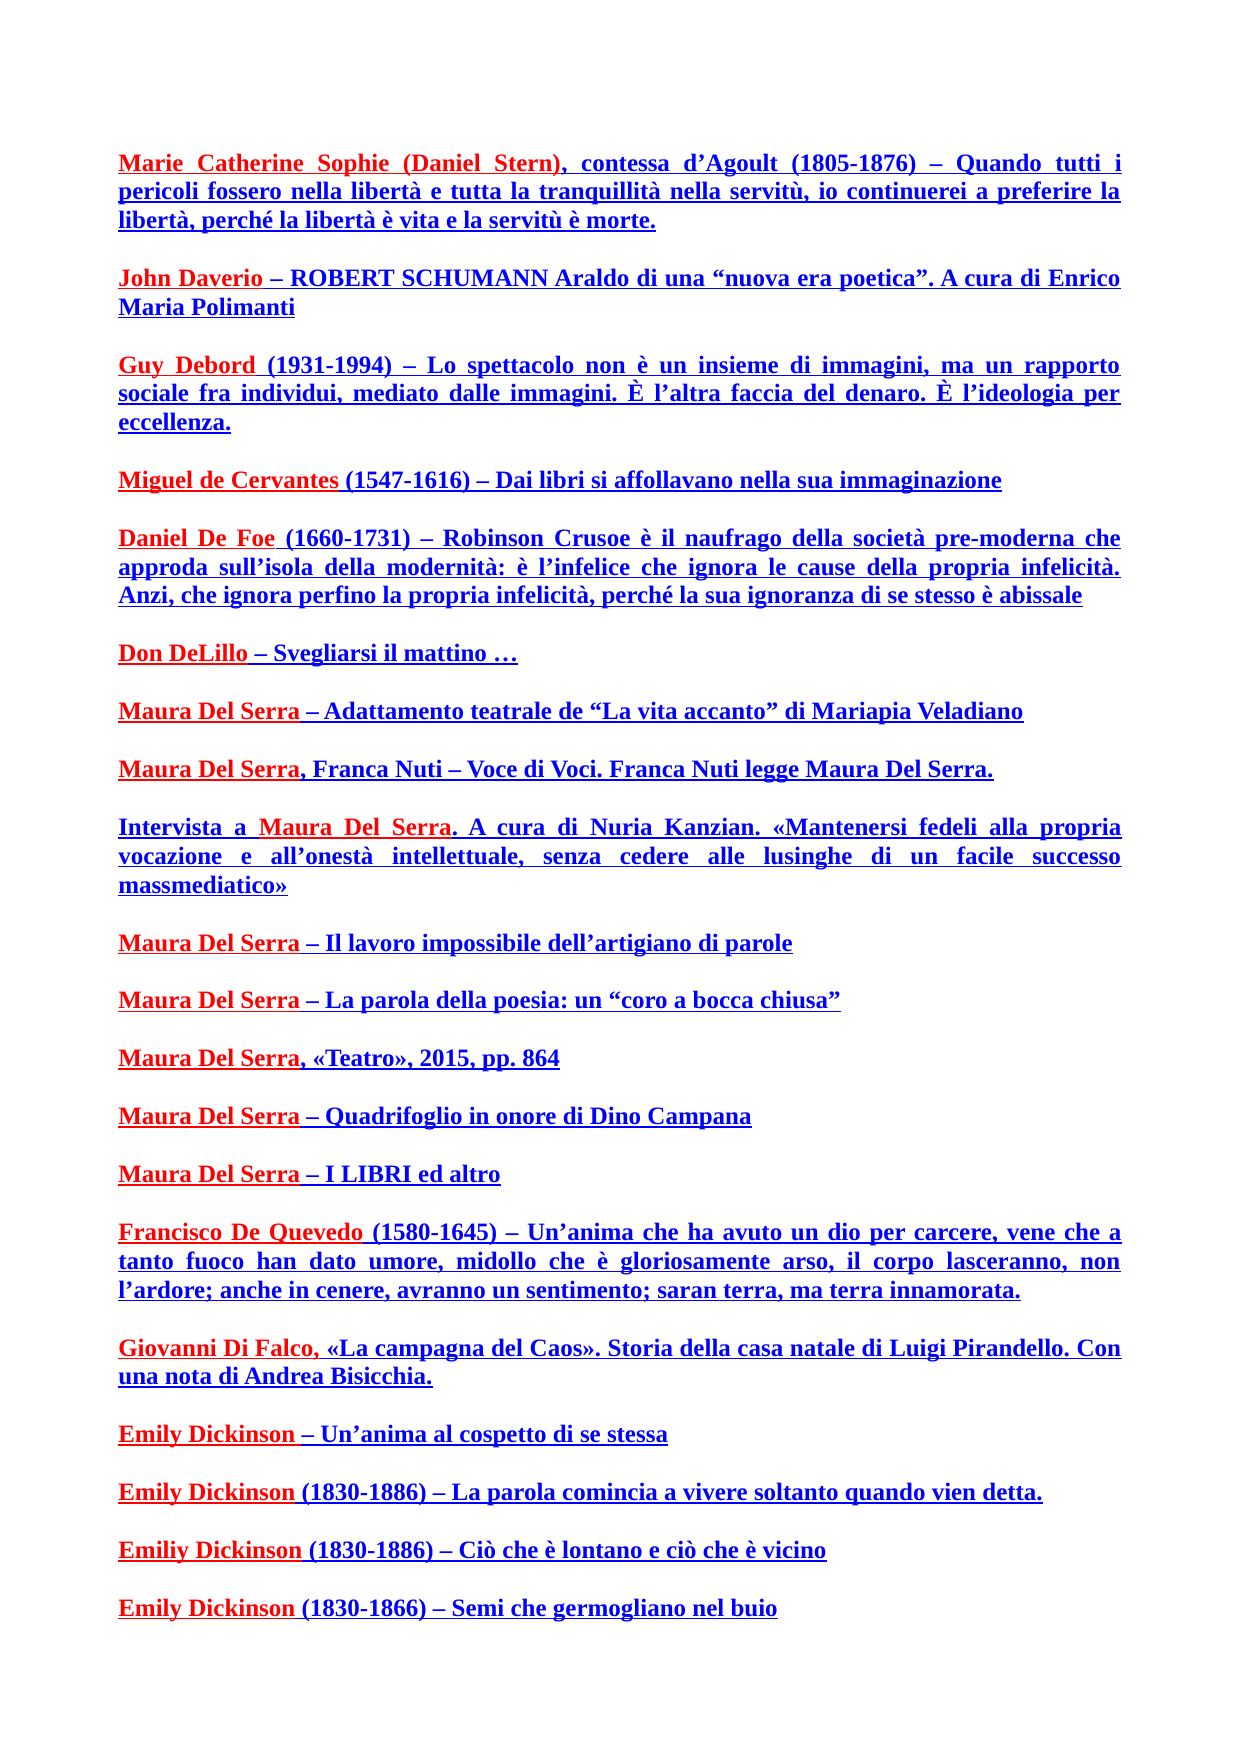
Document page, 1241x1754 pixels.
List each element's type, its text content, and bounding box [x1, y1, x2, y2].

subtitle Francisco De Quevedo (1580-1645) – Un’anima che ha avuto un dio per carcere, vene che a tanto fuoco han dato umore, midollo che è gloriosamente arso, il corpo lasceranno, non l’ardore; anche in cenere, avranno un sentimento; saran terra, ma terra innamorata. [118, 1244, 1122, 1303]
subtitle Giovanni Di Falco, «La campagna del Caos». Storia della casa natale di Luigi Pirandello. Con una nota di Andrea Bisicchia. [118, 1333, 1122, 1358]
subtitle Maura Del Serra – Quadrifoglio in onore di Dino Campana [118, 1101, 1122, 1130]
subtitle Marie Catherine Sophie (Daniel Stern), contessa d’Agoult (1805-1876) – Quando tutti i pericoli fossero nella libertà e tutta la tranquillità nella servitù, io continuerei a preferire la libertà, perché la libertà è vita e la servitù è morte. [118, 174, 1122, 234]
subtitle Intervista a Maura Del Serra. A cura di Nuria Kanzian. «Mantenersi fedeli alla propria vocazione e all’onestà intellettuale, senza cedere alle lusinghe di un facile successo massmediatico» [118, 867, 1122, 898]
subtitle Intervista a Maura Del Serra. A cura di Nuria Kanzian. «Mantenersi fedeli alla propria vocazione e all’onestà intellettuale, senza cedere alle lusinghe di un facile successo massmediatico» [118, 839, 1122, 866]
subtitle Marie Catherine Sophie (Daniel Stern), contessa d’Agoult (1805-1876) – Quando tutti i pericoli fossero nella libertà e tutta la tranquillità nella servitù, io continuerei a preferire la libertà, perché la libertà è vita e la servitù è morte. [118, 148, 1122, 173]
subtitle Giovanni Di Falco, «La campagna del Caos». Storia della casa natale di Luigi Pirandello. Con una nota di Andrea Bisicchia. [118, 1359, 1122, 1390]
subtitle Miguel de Cervantes (1547-1616) – Dai libri si affollavano nella sua immaginazione [118, 465, 1122, 494]
subtitle Maura Del Serra, Franca Nuti – Voce di Voci. Franca Nuti legge Maura Del Serra. [118, 754, 1122, 783]
subtitle Don DeLillo – Svegliarsi il mattino … [118, 638, 1122, 667]
subtitle Maura Del Serra – La parola della poesia: un “coro a bocca chiusa” [118, 986, 1122, 1014]
subtitle Francisco De Quevedo (1580-1645) – Un’anima che ha avuto un dio per carcere, vene che a tanto fuoco han dato umore, midollo che è gloriosamente arso, il corpo lasceranno, non l’ardore; anche in cenere, avranno un sentimento; saran terra, ma terra innamorata. [118, 1217, 1122, 1242]
subtitle Maura Del Serra – Adattamento teatrale de “La vita accanto” di Mariapia Veladiano [118, 696, 1122, 725]
subtitle Emily Dickinson – Un’anima al cospetto di se stessa [118, 1419, 1122, 1448]
subtitle Emily Dickinson (1830-1886) – La parola comincia a vivere soltanto quando vien detta. [118, 1477, 1122, 1506]
subtitle Maura Del Serra – Il lavoro impossibile dell’artigiano di parole [118, 928, 1122, 956]
subtitle Guy Debord (1931-1994) – Lo spettacolo non è un insieme di immagini, ma un rapporto sociale fra individui, mediato dalle immagini. È l’altra faccia del denaro. È l’ideologia per eccellenza. [118, 350, 1122, 436]
subtitle Maura Del Serra – I LIBRI ed altro [118, 1159, 1122, 1188]
subtitle Daniel De Foe (1660-1731) – Robinson Crusoe è il naufrago della società pre-moderna che approda sull’isola della modernità: è l’infelice che ignora le cause della propria infelicità. Anzi, che ignora perfino la propria infelicità, perché la sua ignoranza di se stesso è abissale [118, 523, 1122, 609]
subtitle Emily Dickinson (1830-1866) – Semi che germogliano nel buio [118, 1593, 1122, 1622]
subtitle Intervista a Maura Del Serra. A cura di Nuria Kanzian. «Mantenersi fedeli alla propria vocazione e all’onestà intellettuale, senza cedere alle lusinghe di un facile successo massmediatico» [118, 812, 1122, 837]
subtitle Emiliy Dickinson (1830-1886) – Ciò che è lontano e ciò che è vicino [118, 1535, 1122, 1564]
subtitle Maura Del Serra, «Teatro», 2015, pp. 864 [118, 1043, 1122, 1072]
subtitle John Daverio – ROBERT SCHUMANN Araldo di una “nuova era poetica”. A cura di Enrico Maria Polimanti [118, 263, 1122, 321]
